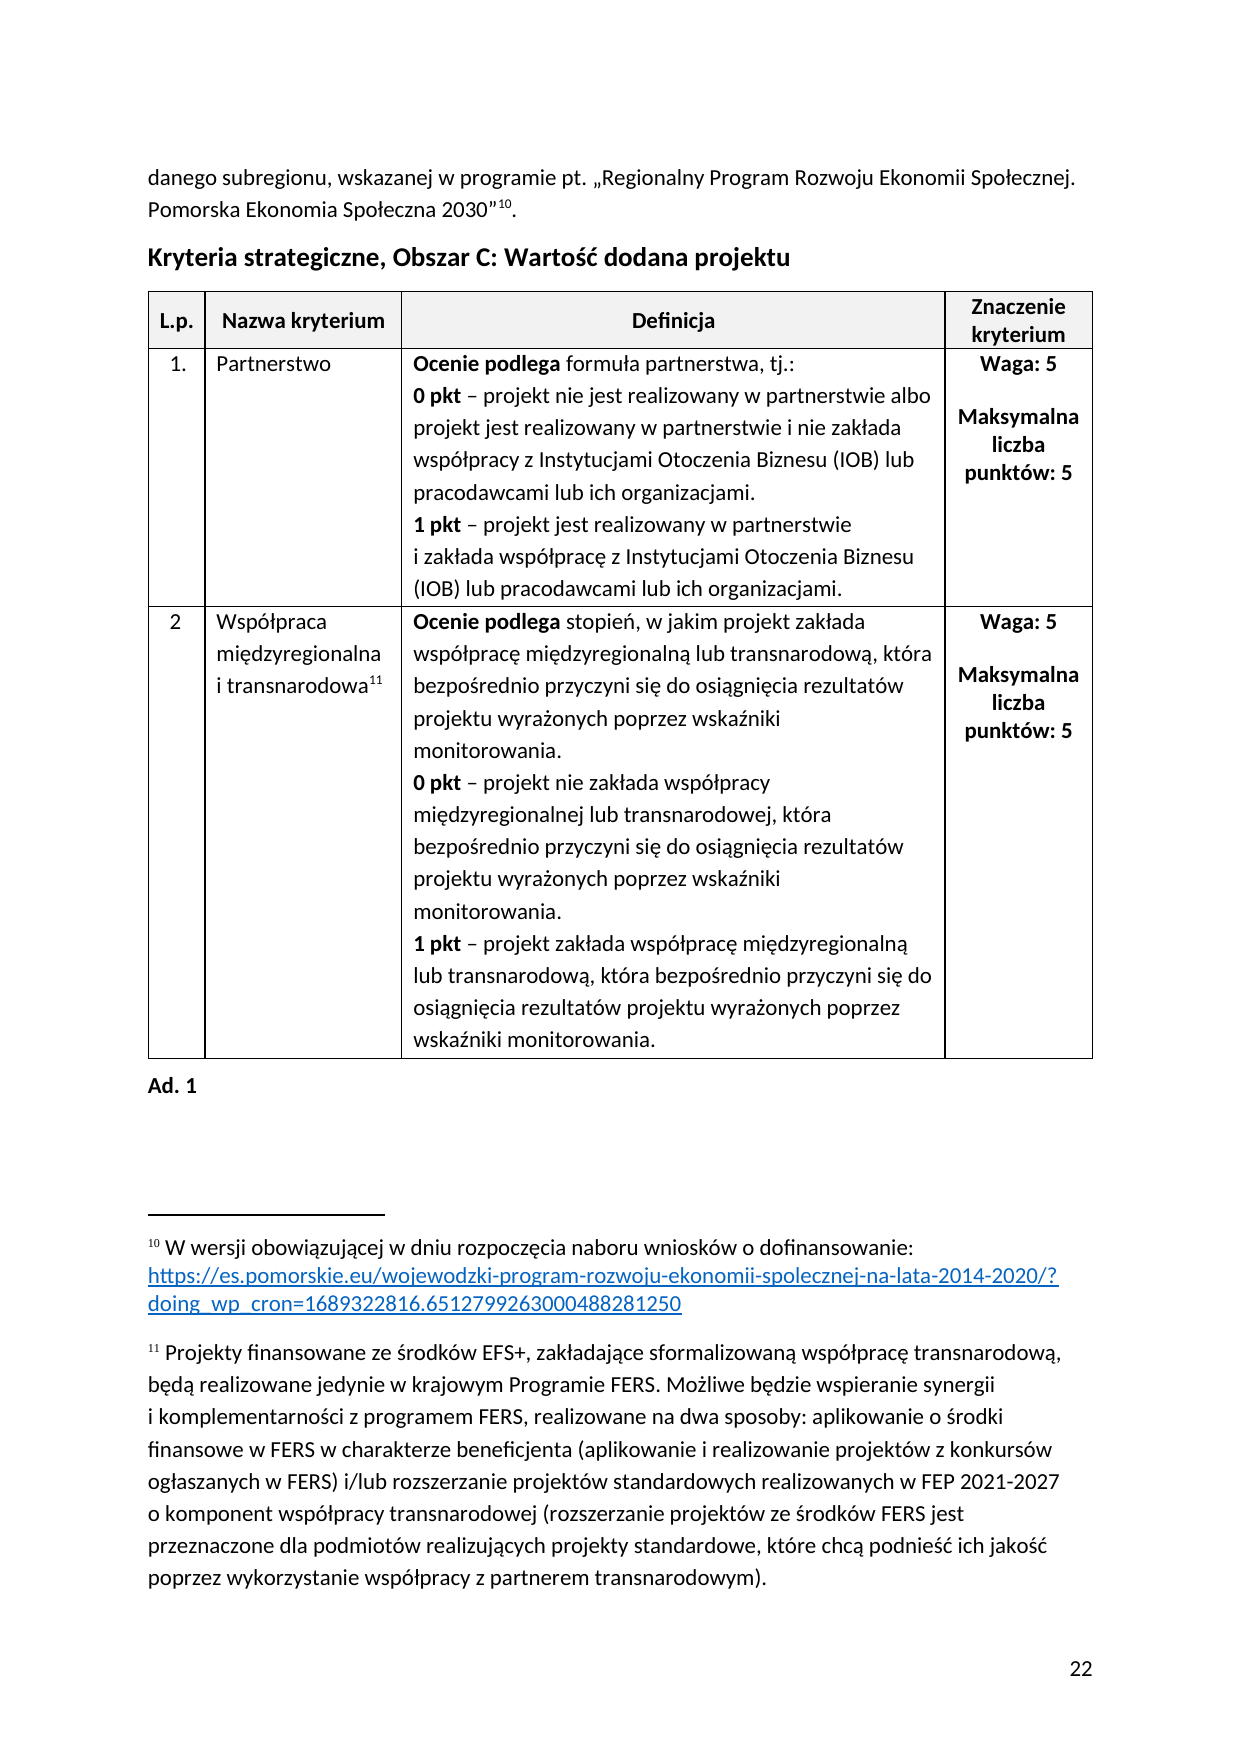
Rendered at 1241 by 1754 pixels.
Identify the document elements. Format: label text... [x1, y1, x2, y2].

table_header L.p. [149, 292, 204, 348]
table_cell 2 [149, 607, 204, 1057]
table_cell Ocenie podlega formuła partnerstwa, tj.: 0 pkt – projekt nie jest realizowany w partnerstwie albo projekt jest realizowany w partnerstwie i nie zakłada współpracy z Instytucjami Otoczenia Biznesu (IOB) lub pracodawcami lub ich organizacjami. 1 pkt – projekt jest realizowany w partnerstwie i zakłada współpracę z Instytucjami Otoczenia Biznesu (IOB) lub pracodawcami lub ich organizacjami. [402, 349, 944, 606]
table_cell 1. [149, 349, 204, 606]
table_cell Współpraca międzyregionalna i transnarodowa [206, 607, 401, 1057]
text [148, 163, 1092, 224]
table_header Znaczenie kryterium [946, 292, 1092, 348]
table_cell Ocenie podlega stopień, w jakim projekt zakłada współpracę międzyregionalną lub transnarodową, która bezpośrednio przyczyni się do osiągnięcia rezultatów projektu wyrażonych poprzez wskaźniki monitorowania. 0 pkt – projekt nie zakłada współpracy międzyregionalnej lub transnarodowej, która bezpośrednio przyczyni się do osiągnięcia rezultatów projektu wyrażonych poprzez wskaźniki monitorowania. 1 pkt – projekt zakłada współpracę międzyregionalną lub transnarodową, która bezpośrednio przyczyni się do osiągnięcia rezultatów projektu wyrażonych poprzez wskaźniki monitorowania. [402, 607, 944, 1057]
table_cell Waga: 5 Maksymalna liczba punktów: 5 [946, 607, 1092, 1057]
table_cell Partnerstwo [206, 349, 401, 606]
table_header Nazwa kryterium [206, 292, 401, 348]
table_cell Waga: 5 Maksymalna liczba punktów: 5 [946, 349, 1092, 606]
text Kryteria strategiczne, Obszar C: Wartość dodana projektu [148, 240, 1092, 273]
text Ad. 1 [148, 1071, 1092, 1099]
table_header Definicja [402, 292, 944, 348]
